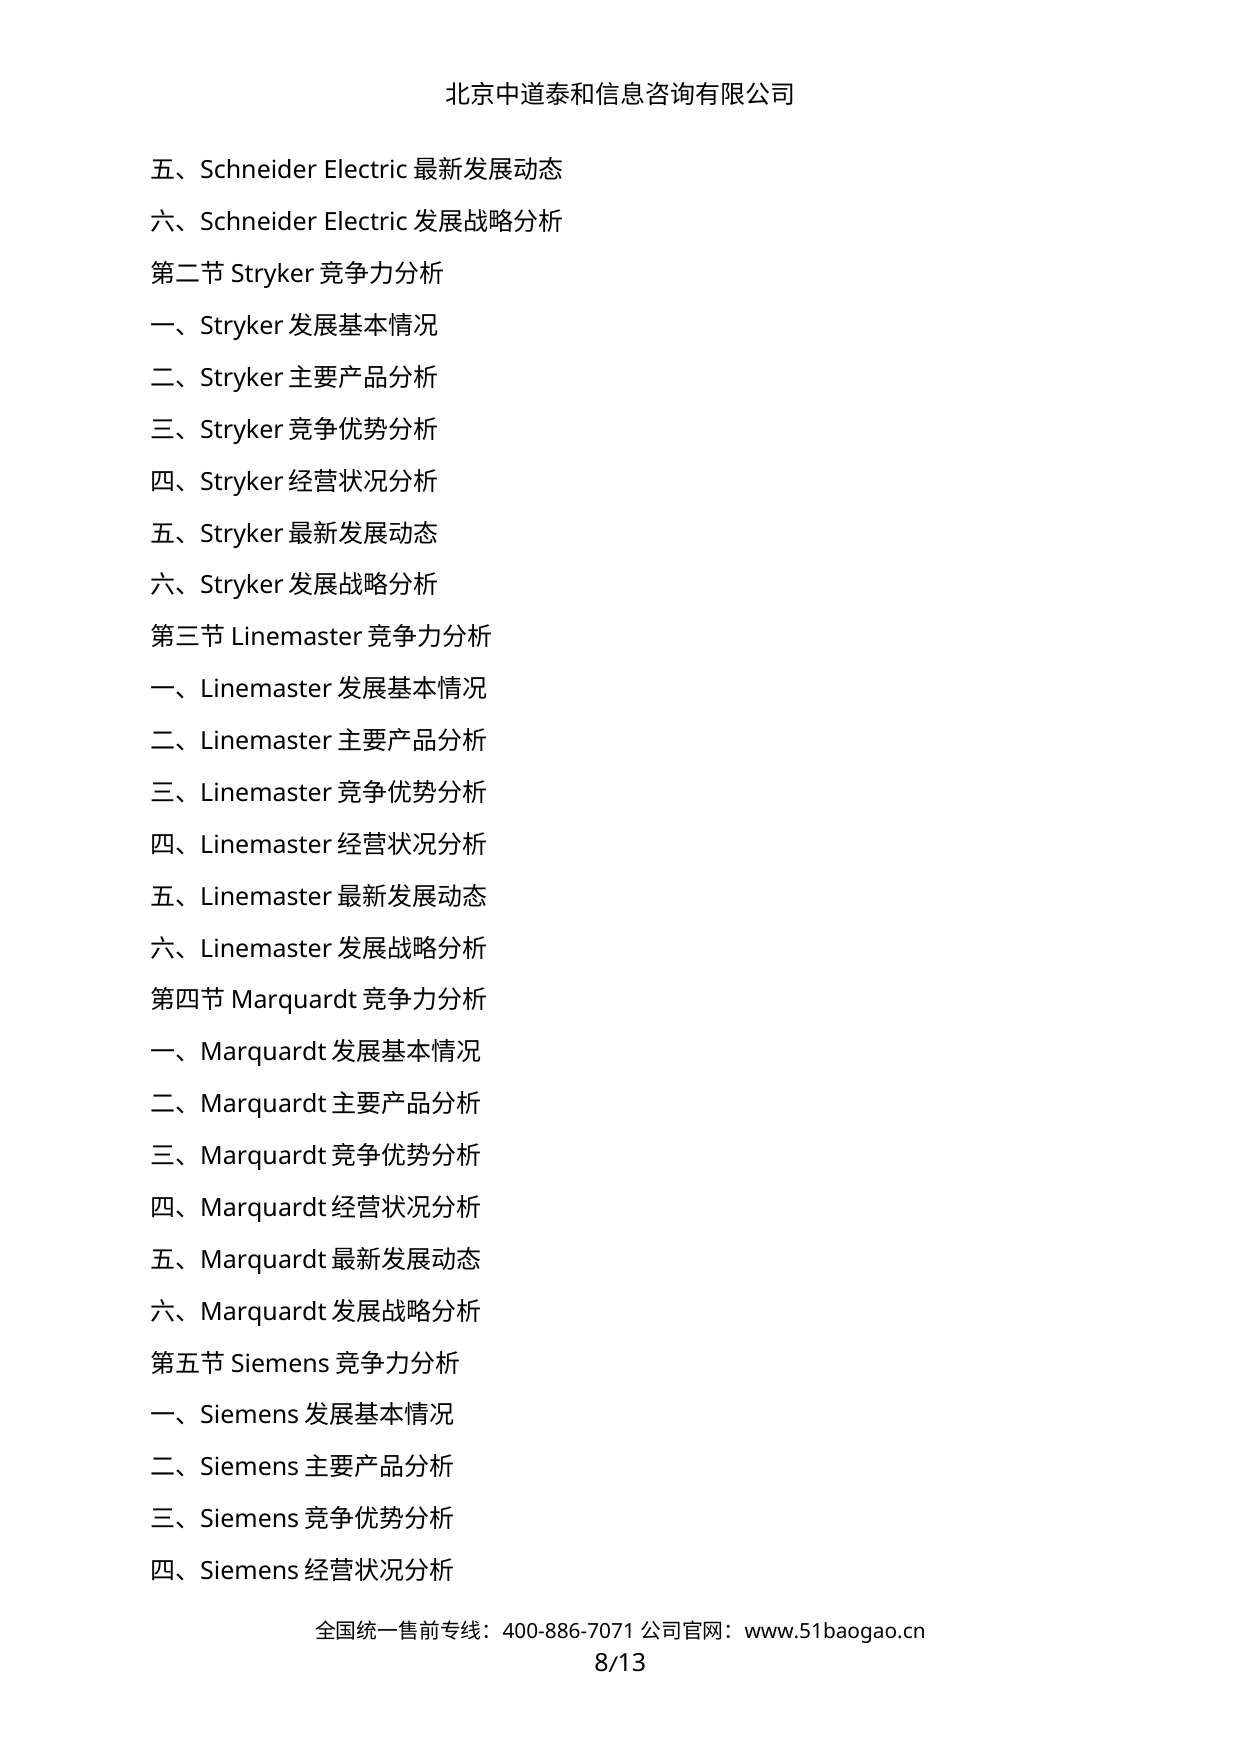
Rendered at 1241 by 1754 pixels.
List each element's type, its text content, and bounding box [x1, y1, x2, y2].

text 三、Stryker竞争优势分析 [150, 409, 1090, 446]
text 二、Siemens主要产品分析 [150, 1447, 1090, 1483]
text 六、Schneider Electric发展战略分析 [150, 202, 1090, 238]
text 一、Linemaster发展基本情况 [150, 669, 1090, 705]
text 四、Siemens经营状况分析 [150, 1551, 1090, 1587]
text 一、Marquardt发展基本情况 [150, 1032, 1090, 1068]
text 第五节 Siemens竞争力分析 [150, 1343, 1090, 1379]
text 四、Linemaster经营状况分析 [150, 824, 1090, 861]
text 第四节 Marquardt竞争力分析 [150, 980, 1090, 1016]
text 第三节 Linemaster竞争力分析 [150, 617, 1090, 653]
text 六、Linemaster发展战略分析 [150, 928, 1090, 964]
text 六、Marquardt发展战略分析 [150, 1291, 1090, 1327]
text 三、Siemens竞争优势分析 [150, 1499, 1090, 1535]
text 六、Stryker发展战略分析 [150, 565, 1090, 601]
text 三、Linemaster竞争优势分析 [150, 772, 1090, 809]
text 一、Stryker发展基本情况 [150, 306, 1090, 342]
text 五、Marquardt最新发展动态 [150, 1239, 1090, 1276]
text 五、Schneider Electric最新发展动态 [150, 150, 1090, 186]
text 五、Stryker最新发展动态 [150, 513, 1090, 549]
text 二、Stryker主要产品分析 [150, 357, 1090, 394]
text 四、Marquardt经营状况分析 [150, 1187, 1090, 1224]
text 三、Marquardt竞争优势分析 [150, 1136, 1090, 1172]
text 第二节 Stryker竞争力分析 [150, 254, 1090, 290]
text 五、Linemaster最新发展动态 [150, 876, 1090, 912]
text 二、Marquardt主要产品分析 [150, 1084, 1090, 1120]
text 一、Siemens发展基本情况 [150, 1395, 1090, 1431]
text 二、Linemaster主要产品分析 [150, 721, 1090, 757]
text 四、Stryker经营状况分析 [150, 461, 1090, 497]
